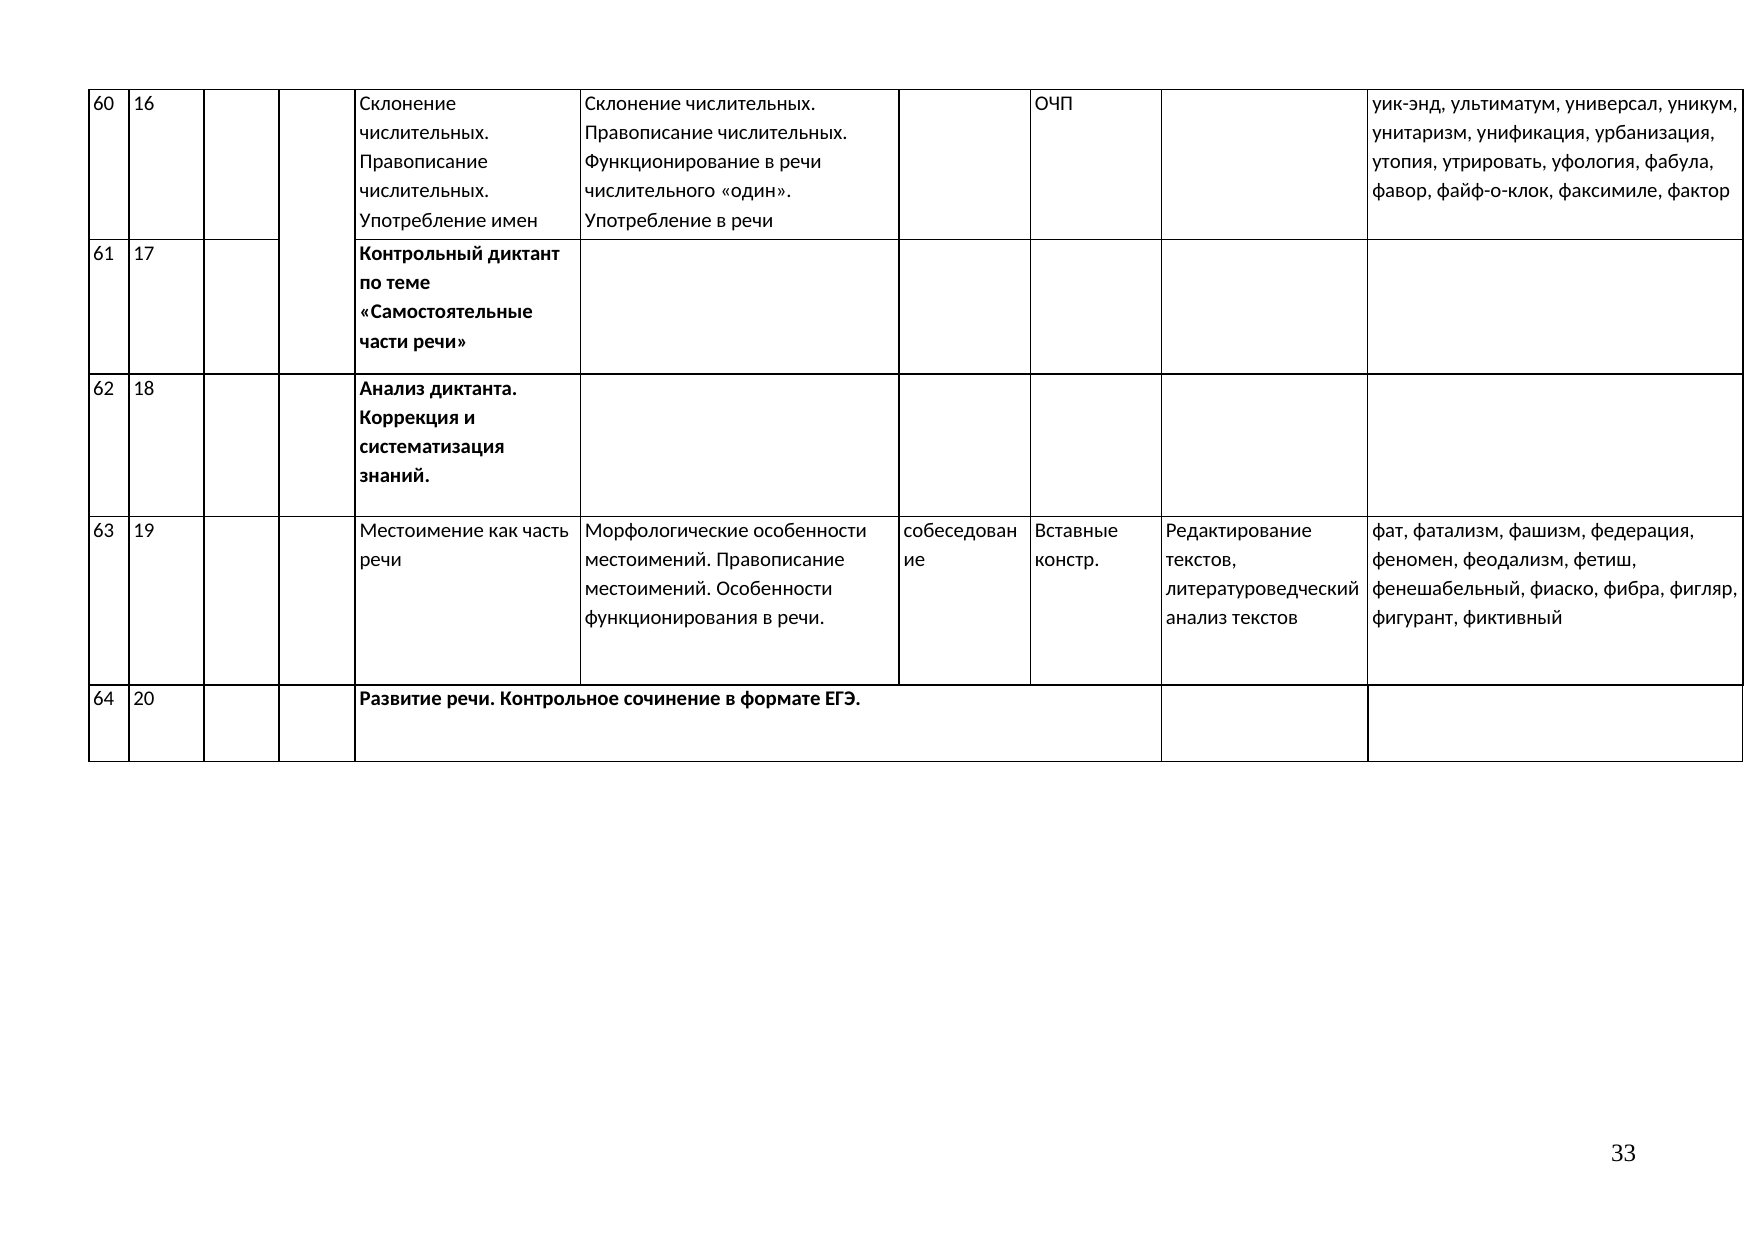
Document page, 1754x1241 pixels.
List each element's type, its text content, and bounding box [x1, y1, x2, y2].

table_cell [1031, 240, 1161, 373]
table_cell [205, 517, 278, 684]
table_cell Редактирование текстов, литературоведческий анализ текстов [1162, 517, 1367, 684]
table_cell Склонение числительных. Правописание числительных. Употребление имен числительных в речи [356, 90, 580, 239]
table_cell [581, 240, 898, 373]
table_cell 16 [130, 90, 203, 239]
table_cell [1162, 90, 1367, 239]
table_cell 63 [90, 517, 128, 684]
table_cell собеседование [900, 517, 1030, 684]
table_cell [1368, 375, 1742, 516]
table_cell [900, 240, 1030, 373]
table_cell [280, 90, 354, 373]
table_cell [1162, 375, 1367, 516]
table_cell [280, 517, 354, 684]
table_cell 64 [90, 686, 128, 761]
table_cell Развитие речи. Контрольное сочинение в формате ЕГЭ. [356, 686, 1161, 761]
table_cell Вставные констр. [1031, 517, 1161, 684]
table_cell [1368, 240, 1742, 373]
table_cell Склонение числительных. Правописание числительных. Функционирование в речи числительного «один». Употребление в речи числительного «оба». Употребление в речи собирательных числительных. Сочетание количественных и собирательных числительных с именами существительными [581, 90, 898, 239]
table_cell 19 [130, 517, 203, 684]
table_cell [1162, 686, 1367, 761]
table_cell [205, 375, 278, 516]
table_cell [280, 375, 354, 516]
table_cell [1162, 240, 1367, 373]
table_cell Местоимение как часть речи [356, 517, 580, 684]
table_cell [1369, 686, 1742, 761]
table_cell [205, 90, 278, 239]
table_cell 60 [90, 90, 128, 239]
table_cell [280, 686, 354, 761]
table_cell Морфологические особенности местоимений. Правописание местоимений. Особенности функционирования в речи. [581, 517, 898, 684]
table_cell уик-энд, ультиматум, универсал, уникум, унитаризм, унификация, урбанизация, утопия, утрировать, уфология, фабула, фавор, файф-о-клок, факсимиле, фактор [1368, 90, 1742, 239]
table_cell [581, 375, 898, 516]
table_cell [900, 90, 1030, 239]
table_cell 17 [130, 240, 203, 373]
table_cell 20 [130, 686, 203, 761]
table_cell Контрольный диктант по теме «Самостоятельные части речи» [356, 240, 580, 373]
table_cell фат, фатализм, фашизм, федерация, феномен, феодализм, фетиш, фенешабельный, фиаско, фибра, фигляр, фигурант, фиктивный [1368, 517, 1742, 684]
table_cell [900, 375, 1030, 516]
table_cell 62 [90, 375, 128, 516]
table_cell [1031, 375, 1161, 516]
table_cell Анализ диктанта. Коррекция и систематизация знаний. [356, 375, 580, 516]
table_cell 61 [90, 240, 128, 373]
table_cell [205, 686, 278, 761]
table_cell [205, 240, 278, 373]
table_cell ОЧП [1031, 90, 1161, 239]
table_cell 18 [130, 375, 203, 516]
